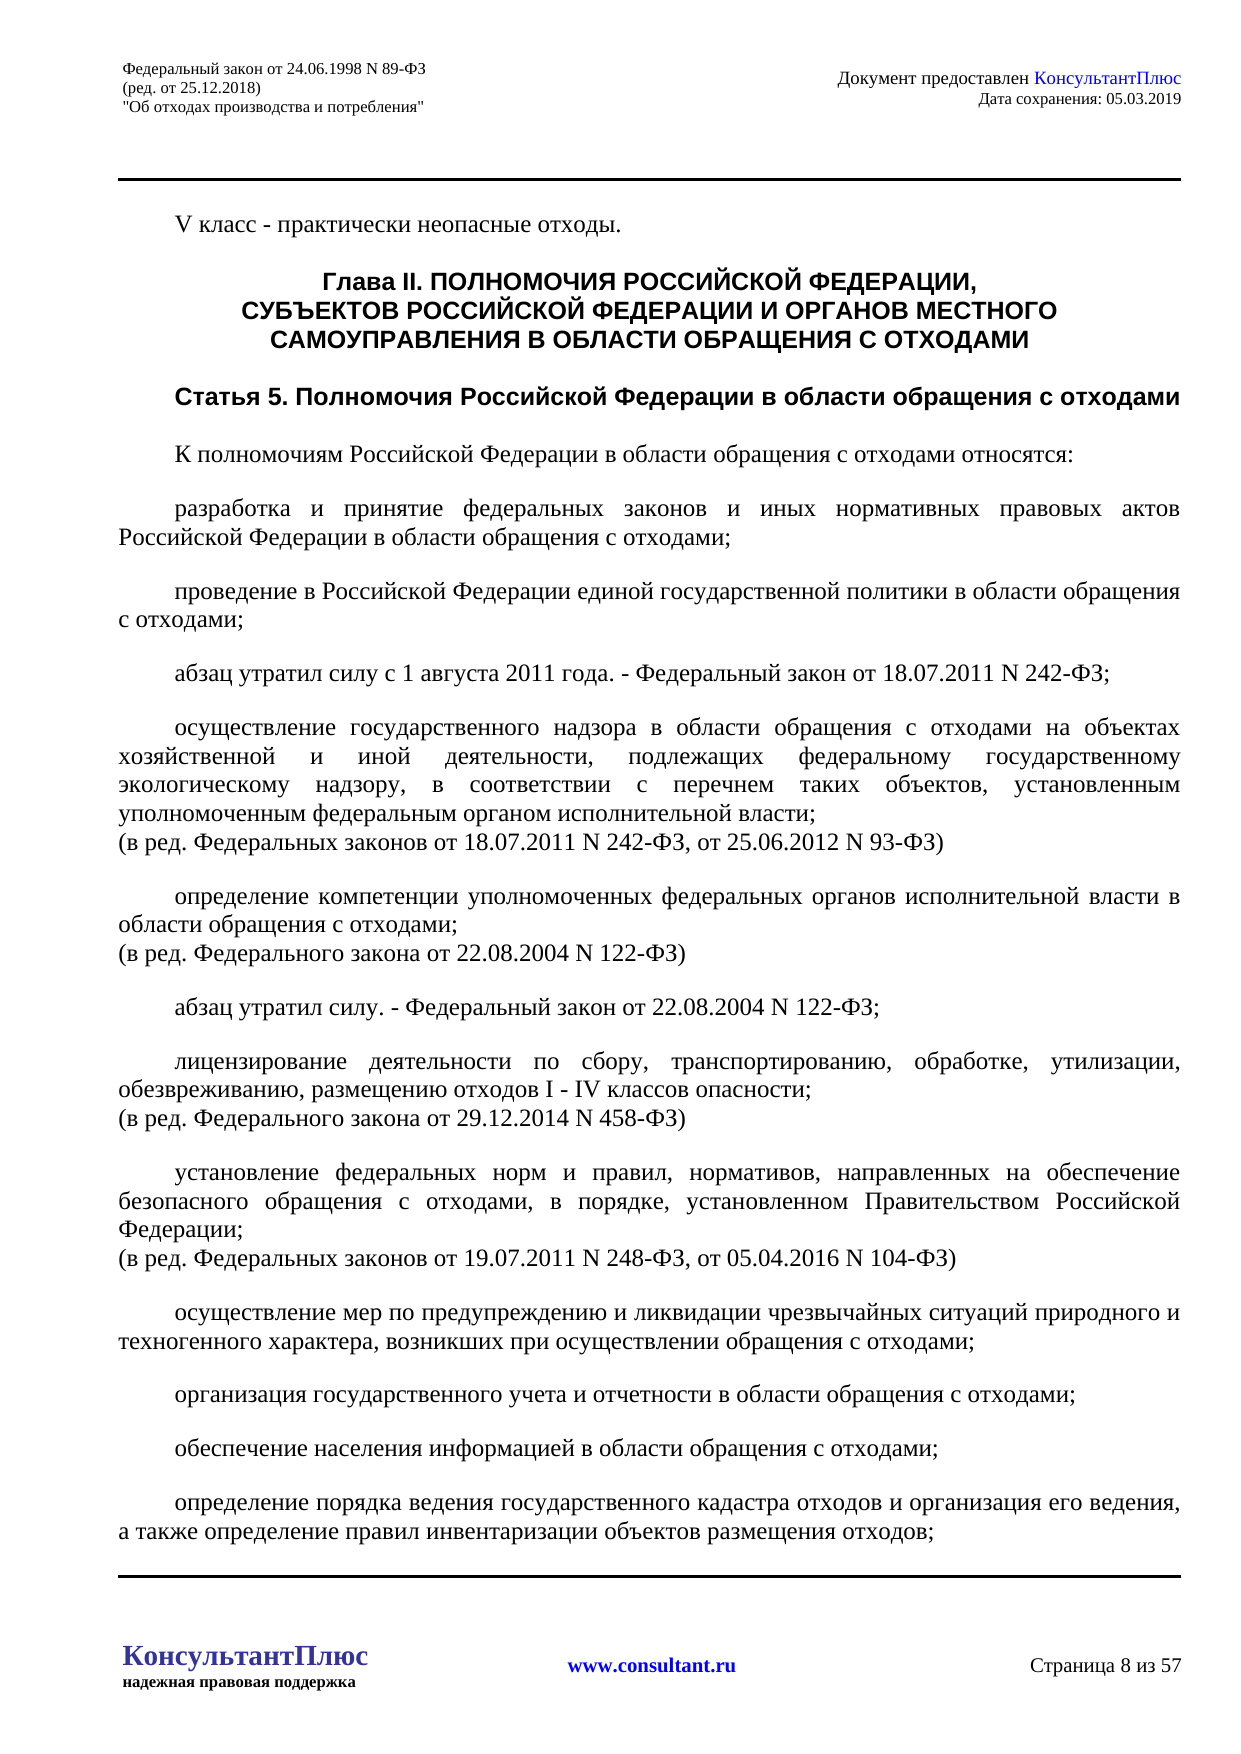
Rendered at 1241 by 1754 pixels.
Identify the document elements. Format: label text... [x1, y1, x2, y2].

text осуществление государственного надзора в области обращения с отходами на объектах хозяйственной и иной деятельности, подлежащих федеральному государственному экологическому надзору, в соответствии с перечнем таких объектов, установленным уполномоченным федеральным органом исполнительной власти; [118, 712, 1181, 827]
title СУБЪЕКТОВ РОССИЙСКОЙ ФЕДЕРАЦИИ И ОРГАНОВ МЕСТНОГО [118, 296, 1181, 324]
text (в ред. Федерального закона от 29.12.2014 N 458-ФЗ) [118, 1103, 1181, 1132]
text установление федеральных норм и правил, нормативов, направленных на обеспечение безопасного обращения с отходами, в порядке, установленном Правительством Российской Федерации; [118, 1157, 1181, 1243]
text V класс - практически неопасные отходы. [118, 209, 1181, 238]
title Глава II. ПОЛНОМОЧИЯ РОССИЙСКОЙ ФЕДЕРАЦИИ, [118, 267, 1181, 296]
text (в ред. Федеральных законов от 18.07.2011 N 242-ФЗ, от 25.06.2012 N 93-ФЗ) [118, 827, 1181, 856]
text организация государственного учета и отчетности в области обращения с отходами; [118, 1379, 1181, 1408]
text осуществление мер по предупреждению и ликвидации чрезвычайных ситуаций природного и техногенного характера, возникших при осуществлении обращения с отходами; [118, 1297, 1181, 1354]
text определение компетенции уполномоченных федеральных органов исполнительной власти в области обращения с отходами; [118, 881, 1181, 938]
title САМОУПРАВЛЕНИЯ В ОБЛАСТИ ОБРАЩЕНИЯ С ОТХОДАМИ [118, 324, 1181, 353]
title Статья 5. Полномочия Российской Федерации в области обращения с отходами [118, 382, 1181, 411]
text К полномочиям Российской Федерации в области обращения с отходами относятся: [118, 439, 1181, 468]
text (в ред. Федерального закона от 22.08.2004 N 122-ФЗ) [118, 938, 1181, 967]
text проведение в Российской Федерации единой государственной политики в области обращения с отходами; [118, 576, 1181, 633]
text разработка и принятие федеральных законов и иных нормативных правовых актов Российской Федерации в области обращения с отходами; [118, 493, 1181, 551]
text обеспечение населения информацией в области обращения с отходами; [118, 1433, 1181, 1462]
text лицензирование деятельности по сбору, транспортированию, обработке, утилизации, обезвреживанию, размещению отходов I - IV классов опасности; [118, 1046, 1181, 1103]
text абзац утратил силу с 1 августа 2011 года. - Федеральный закон от 18.07.2011 N 242-ФЗ; [118, 658, 1181, 687]
text определение порядка ведения государственного кадастра отходов и организация его ведения, а также определение правил инвентаризации объектов размещения отходов; [118, 1487, 1181, 1544]
text абзац утратил силу. - Федеральный закон от 22.08.2004 N 122-ФЗ; [118, 992, 1181, 1021]
text (в ред. Федеральных законов от 19.07.2011 N 248-ФЗ, от 05.04.2016 N 104-ФЗ) [118, 1243, 1181, 1272]
